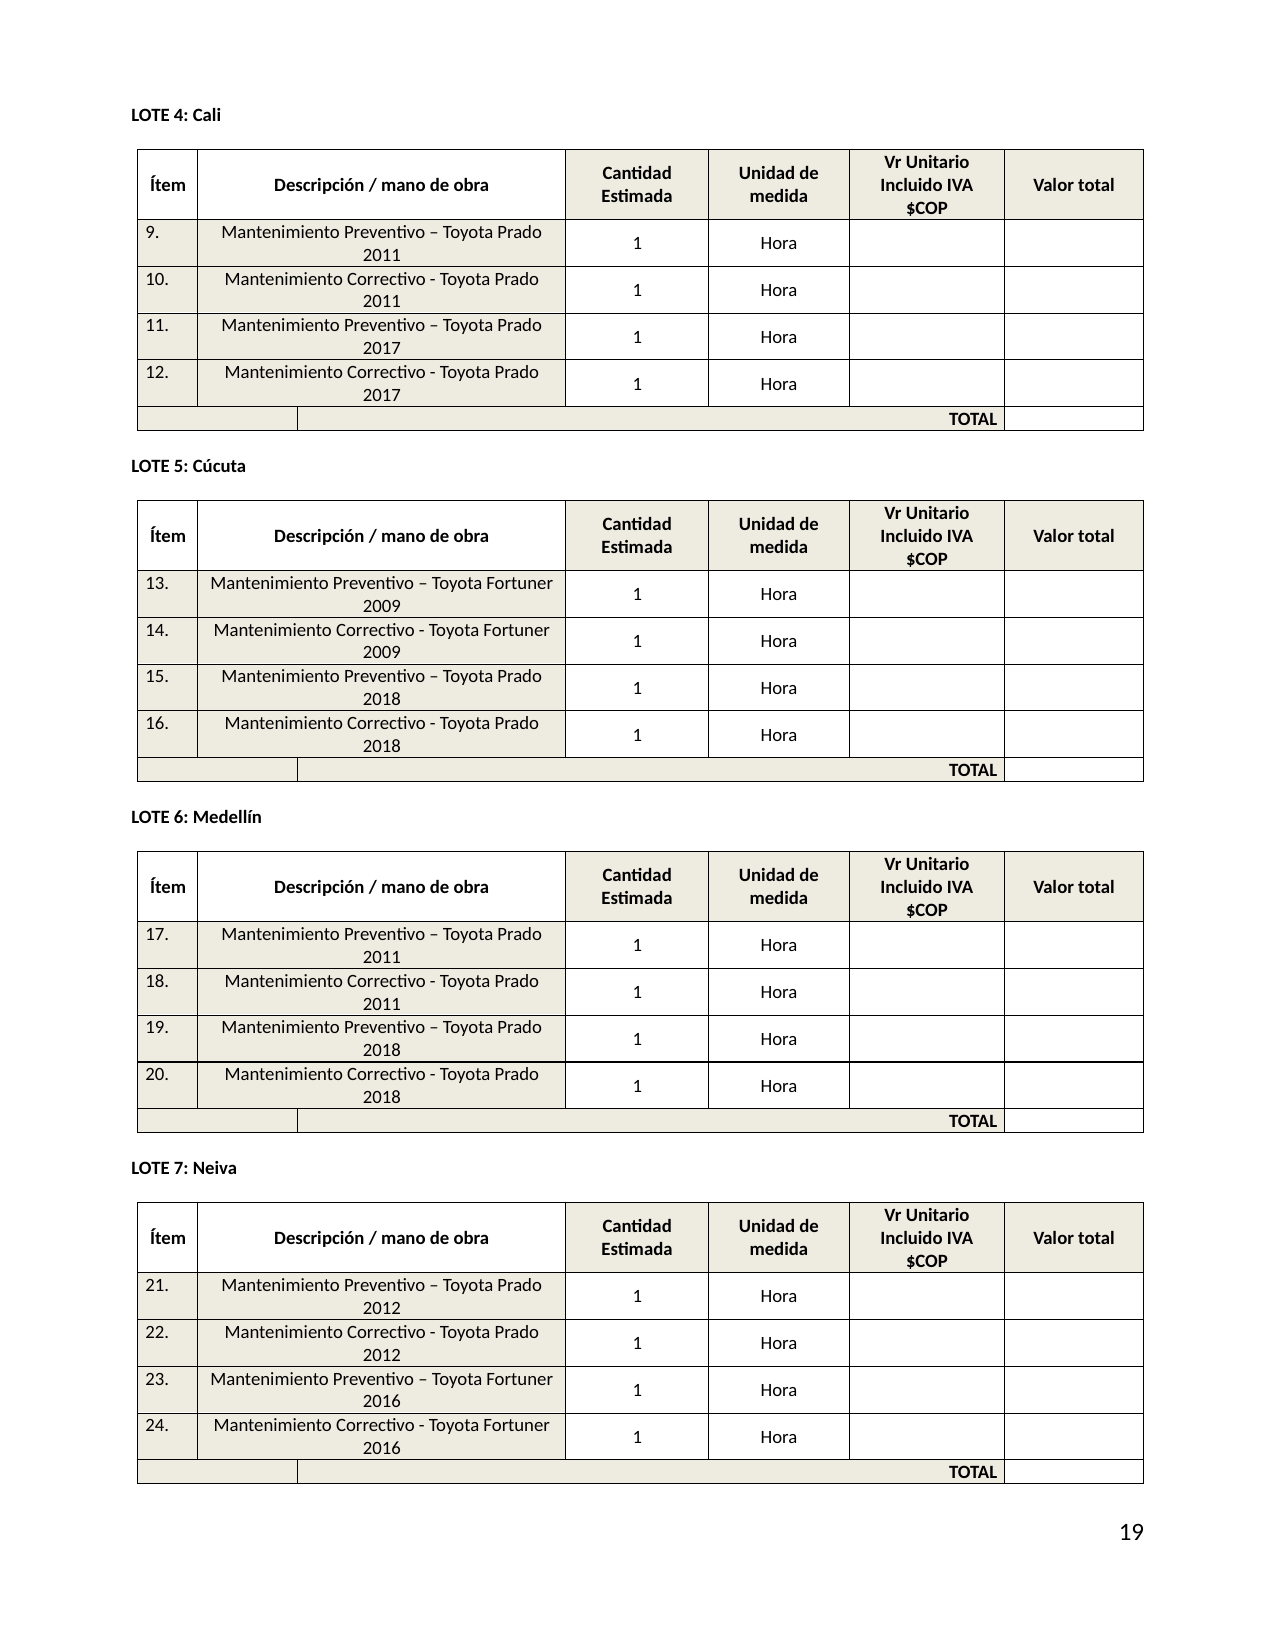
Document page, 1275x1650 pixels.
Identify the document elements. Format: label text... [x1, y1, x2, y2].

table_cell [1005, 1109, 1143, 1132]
table_header Unidad de medida [709, 501, 849, 570]
table_cell 1 [566, 922, 708, 968]
table_cell [850, 618, 1004, 663]
table_header Vr Unitario Incluido IVA $COP [850, 501, 1004, 570]
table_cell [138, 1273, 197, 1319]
table_cell [138, 314, 197, 359]
table_cell [1005, 314, 1143, 359]
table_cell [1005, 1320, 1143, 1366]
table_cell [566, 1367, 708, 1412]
table_cell Mantenimiento Correctivo - Toyota Prado 2011 [198, 267, 565, 312]
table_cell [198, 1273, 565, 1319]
table_cell [1005, 969, 1143, 1014]
table_cell Mantenimiento Preventivo – Toyota Prado 2018 [198, 1016, 565, 1061]
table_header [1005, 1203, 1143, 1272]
table_header Ítem [138, 501, 197, 570]
table_cell 1 [566, 360, 708, 406]
table_cell [850, 969, 1004, 1014]
table_cell Mantenimiento Preventivo – Toyota Prado 2011 [198, 922, 565, 968]
table_cell [850, 267, 1004, 312]
table_cell [850, 922, 1004, 968]
text LOTE 6: Medellín [131, 805, 1144, 828]
table_cell [138, 360, 197, 406]
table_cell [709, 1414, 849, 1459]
table_cell TOTAL [298, 407, 1004, 430]
table_cell [850, 711, 1004, 757]
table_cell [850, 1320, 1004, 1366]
table_header Cantidad Estimada [566, 150, 708, 219]
table_header Ítem [138, 852, 197, 921]
table_cell [138, 969, 197, 1014]
table_header Descripción / mano de obra [198, 150, 565, 219]
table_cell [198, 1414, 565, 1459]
table_cell Hora [709, 571, 849, 617]
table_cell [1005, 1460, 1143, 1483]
table_cell [138, 922, 197, 968]
table_cell [138, 220, 197, 266]
table_cell Hora [709, 314, 849, 359]
table_cell Hora [709, 618, 849, 663]
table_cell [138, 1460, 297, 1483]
table_cell Hora [709, 1016, 849, 1061]
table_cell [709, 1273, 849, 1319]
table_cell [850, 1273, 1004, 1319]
table_cell Mantenimiento Correctivo - Toyota Prado 2018 [198, 1063, 565, 1108]
table_cell [1005, 571, 1143, 617]
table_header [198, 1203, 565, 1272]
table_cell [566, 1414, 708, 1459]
table_header Valor total [1005, 501, 1143, 570]
table_cell Hora [709, 267, 849, 312]
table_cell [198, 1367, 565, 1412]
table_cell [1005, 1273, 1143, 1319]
table_header Descripción / mano de obra [198, 501, 565, 570]
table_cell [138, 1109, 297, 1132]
table_cell 1 [566, 618, 708, 663]
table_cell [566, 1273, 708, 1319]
table_cell [1005, 711, 1143, 757]
table_cell Hora [709, 711, 849, 757]
table_header Vr Unitario Incluido IVA $COP [850, 150, 1004, 219]
table_cell Hora [709, 220, 849, 266]
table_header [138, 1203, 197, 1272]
table_cell 1 [566, 665, 708, 710]
table_cell [138, 1063, 197, 1108]
table_cell [1005, 1016, 1143, 1061]
table_cell 1 [566, 969, 708, 1014]
text LOTE 5: Cúcuta [131, 454, 1144, 477]
table_cell [850, 360, 1004, 406]
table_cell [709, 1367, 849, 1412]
table_header Valor total [1005, 852, 1143, 921]
text LOTE 4: Cali [131, 103, 1144, 126]
table_cell Hora [709, 360, 849, 406]
table_cell [1005, 220, 1143, 266]
table_cell 1 [566, 220, 708, 266]
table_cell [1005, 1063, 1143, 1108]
table_cell Mantenimiento Correctivo - Toyota Prado 2011 [198, 969, 565, 1014]
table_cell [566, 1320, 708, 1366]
table_cell [850, 571, 1004, 617]
table_cell Mantenimiento Correctivo - Toyota Prado 2018 [198, 711, 565, 757]
table_cell [138, 407, 297, 430]
table_cell Mantenimiento Correctivo - Toyota Fortuner 2009 [198, 618, 565, 663]
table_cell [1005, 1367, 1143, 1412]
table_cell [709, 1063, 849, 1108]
table_header Cantidad Estimada [566, 501, 708, 570]
table_cell [850, 665, 1004, 710]
table_cell [1005, 618, 1143, 663]
table_cell Mantenimiento Preventivo – Toyota Prado 2017 [198, 314, 565, 359]
table_header Cantidad Estimada [566, 852, 708, 921]
table_cell Hora [709, 665, 849, 710]
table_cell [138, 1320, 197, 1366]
table_header Valor total [1005, 150, 1143, 219]
table_cell [138, 267, 197, 312]
table_cell [138, 711, 197, 757]
table_header Descripción / mano de obra [198, 852, 565, 921]
table_cell [850, 1016, 1004, 1061]
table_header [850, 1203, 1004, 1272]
table_header Vr Unitario Incluido IVA $COP [850, 852, 1004, 921]
table_cell 1 [566, 1063, 708, 1108]
table_cell 1 [566, 711, 708, 757]
table_cell [138, 665, 197, 710]
table_cell Hora [709, 922, 849, 968]
table_cell Mantenimiento Preventivo – Toyota Prado 2011 [198, 220, 565, 266]
table_cell Mantenimiento Preventivo – Toyota Fortuner 2009 [198, 571, 565, 617]
table_cell [1005, 922, 1143, 968]
table_cell [138, 1016, 197, 1061]
text LOTE 7: Neiva [131, 1156, 1144, 1179]
table_cell [850, 220, 1004, 266]
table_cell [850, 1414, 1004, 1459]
table_cell [138, 618, 197, 663]
table_cell 1 [566, 314, 708, 359]
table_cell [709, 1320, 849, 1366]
table_cell Mantenimiento Correctivo - Toyota Prado 2017 [198, 360, 565, 406]
table_cell [1005, 360, 1143, 406]
table_cell 1 [566, 267, 708, 312]
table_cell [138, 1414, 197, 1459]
table_cell [1005, 267, 1143, 312]
table_cell TOTAL [298, 758, 1004, 781]
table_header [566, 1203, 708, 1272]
table_cell [138, 571, 197, 617]
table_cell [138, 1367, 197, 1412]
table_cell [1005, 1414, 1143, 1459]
table_cell [850, 314, 1004, 359]
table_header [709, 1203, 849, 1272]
table_header Unidad de medida [709, 150, 849, 219]
table_cell Hora [709, 969, 849, 1014]
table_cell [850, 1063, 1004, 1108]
table_cell Mantenimiento Preventivo – Toyota Prado 2018 [198, 665, 565, 710]
table_cell [1005, 758, 1143, 781]
table_header Unidad de medida [709, 852, 849, 921]
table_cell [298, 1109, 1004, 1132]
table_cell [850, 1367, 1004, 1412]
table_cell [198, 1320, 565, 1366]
table_cell [138, 758, 297, 781]
table_header Ítem [138, 150, 197, 219]
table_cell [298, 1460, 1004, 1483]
table_cell 1 [566, 1016, 708, 1061]
table_cell 1 [566, 571, 708, 617]
table_cell [1005, 665, 1143, 710]
table_cell [1005, 407, 1143, 430]
